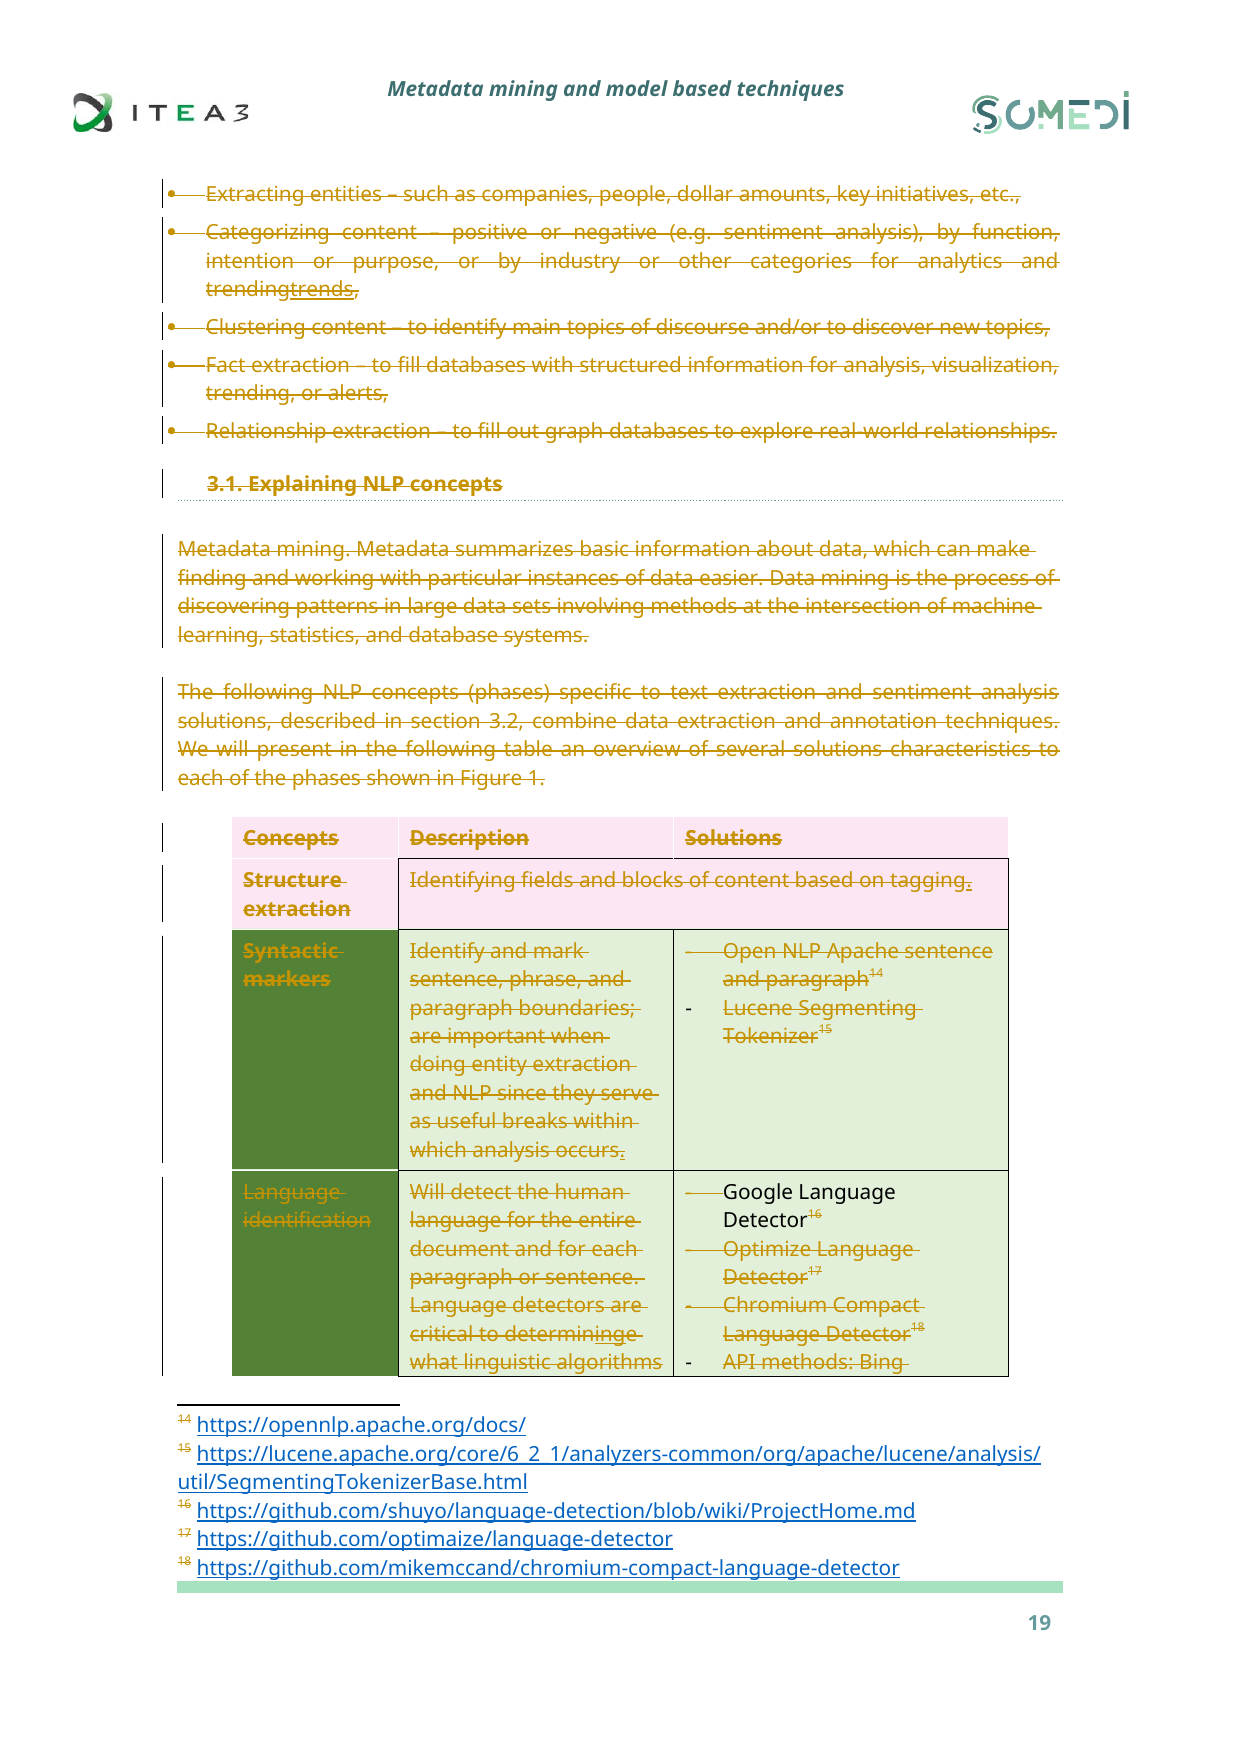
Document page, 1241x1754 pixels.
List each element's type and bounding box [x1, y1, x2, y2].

table_cell [399, 930, 673, 1169]
table_cell [674, 930, 1008, 1169]
table_cell [232, 1171, 398, 1376]
table_cell [674, 1171, 1008, 1376]
picture [972, 91, 1129, 134]
table_cell [399, 1171, 673, 1376]
table_cell [232, 930, 398, 1169]
picture [73, 93, 249, 132]
